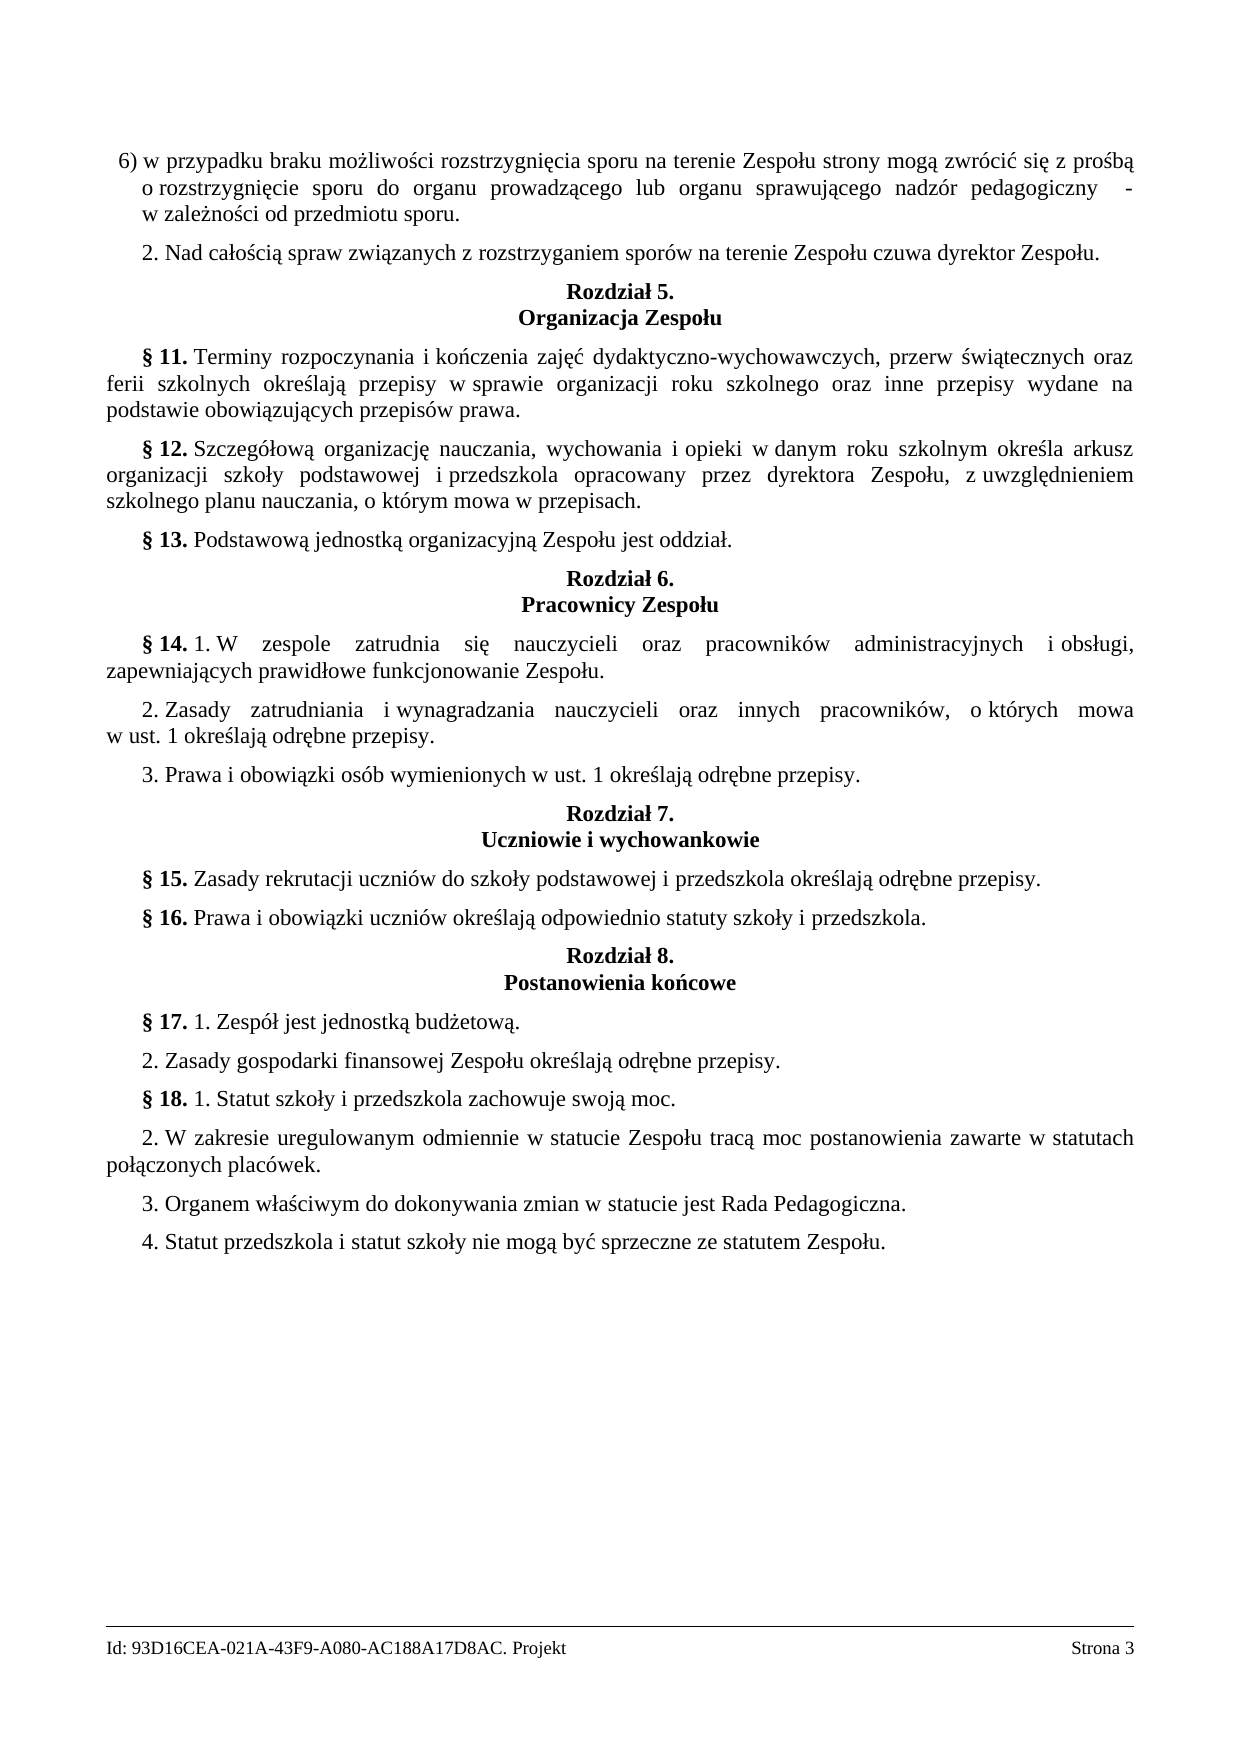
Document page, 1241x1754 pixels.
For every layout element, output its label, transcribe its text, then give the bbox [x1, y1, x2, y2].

text § 18. 1. Statut szkoły i przedszkola zachowuje swoją moc. [106, 1086, 1134, 1112]
text 2. W zakresie uregulowanym odmiennie w statucie Zespołu tracą moc postanowienia zawarte w statutach połączonych placówek. [106, 1124, 1134, 1177]
text 3. Prawa i obowiązki osób wymienionych w ust. 1 określają odrębne przepisy. [106, 761, 1134, 787]
text 4. Statut przedszkola i statut szkoły nie mogą być sprzeczne ze statutem Zespołu. [106, 1228, 1134, 1255]
text § 12. Szczegółową organizację nauczania, wychowania i opieki w danym roku szkolnym określa arkusz organizacji szkoły podstawowej i przedszkola opracowany przez dyrektora Zespołu, z uwzględnieniem szkolnego planu nauczania, o którym mowa w przepisach. [106, 435, 1134, 514]
text § 16. Prawa i obowiązki uczniów określają odpowiednio statuty szkoły i przedszkola. [106, 904, 1134, 930]
text § 11. Terminy rozpoczynania i kończenia zajęć dydaktyczno-wychowawczych, przerw świątecznych oraz ferii szkolnych określają przepisy w sprawie organizacji roku szkolnego oraz inne przepisy wydane na podstawie obowiązujących przepisów prawa. [106, 343, 1134, 422]
text Rozdział 7. Uczniowie i wychowankowie [106, 800, 1134, 852]
text § 17. 1. Zespół jest jednostką budżetową. [106, 1008, 1134, 1034]
text 2. Nad całością spraw związanych z rozstrzyganiem sporów na terenie Zespołu czuwa dyrektor Zespołu. [106, 239, 1134, 266]
text § 15. Zasady rekrutacji uczniów do szkoły podstawowej i przedszkola określają odrębne przepisy. [106, 865, 1134, 891]
text 2. Zasady zatrudniania i wynagradzania nauczycieli oraz innych pracowników, o których mowa w ust. 1 określają odrębne przepisy. [106, 696, 1134, 748]
text Rozdział 8. Postanowienia końcowe [106, 943, 1134, 995]
text 3. Organem właściwym do dokonywania zmian w statucie jest Rada Pedagogiczna. [106, 1189, 1134, 1216]
text Rozdział 6. Pracownicy Zespołu [106, 565, 1134, 618]
text § 14. 1. W zespole zatrudnia się nauczycieli oraz pracowników administracyjnych i obsługi, zapewniających prawidłowe funkcjonowanie Zespołu. [106, 630, 1134, 683]
text 6) w przypadku braku możliwości rozstrzygnięcia sporu na terenie Zespołu strony mogą zwrócić się z prośbą o rozstrzygnięcie sporu do organu prowadzącego lub organu sprawującego nadzór pedagogiczny - w zależności od przedmiotu sporu. [118, 148, 1134, 227]
text 2. Zasady gospodarki finansowej Zespołu określają odrębne przepisy. [106, 1047, 1134, 1073]
text § 13. Podstawową jednostką organizacyjną Zespołu jest oddział. [106, 526, 1134, 553]
text Rozdział 5. Organizacja Zespołu [106, 278, 1134, 331]
